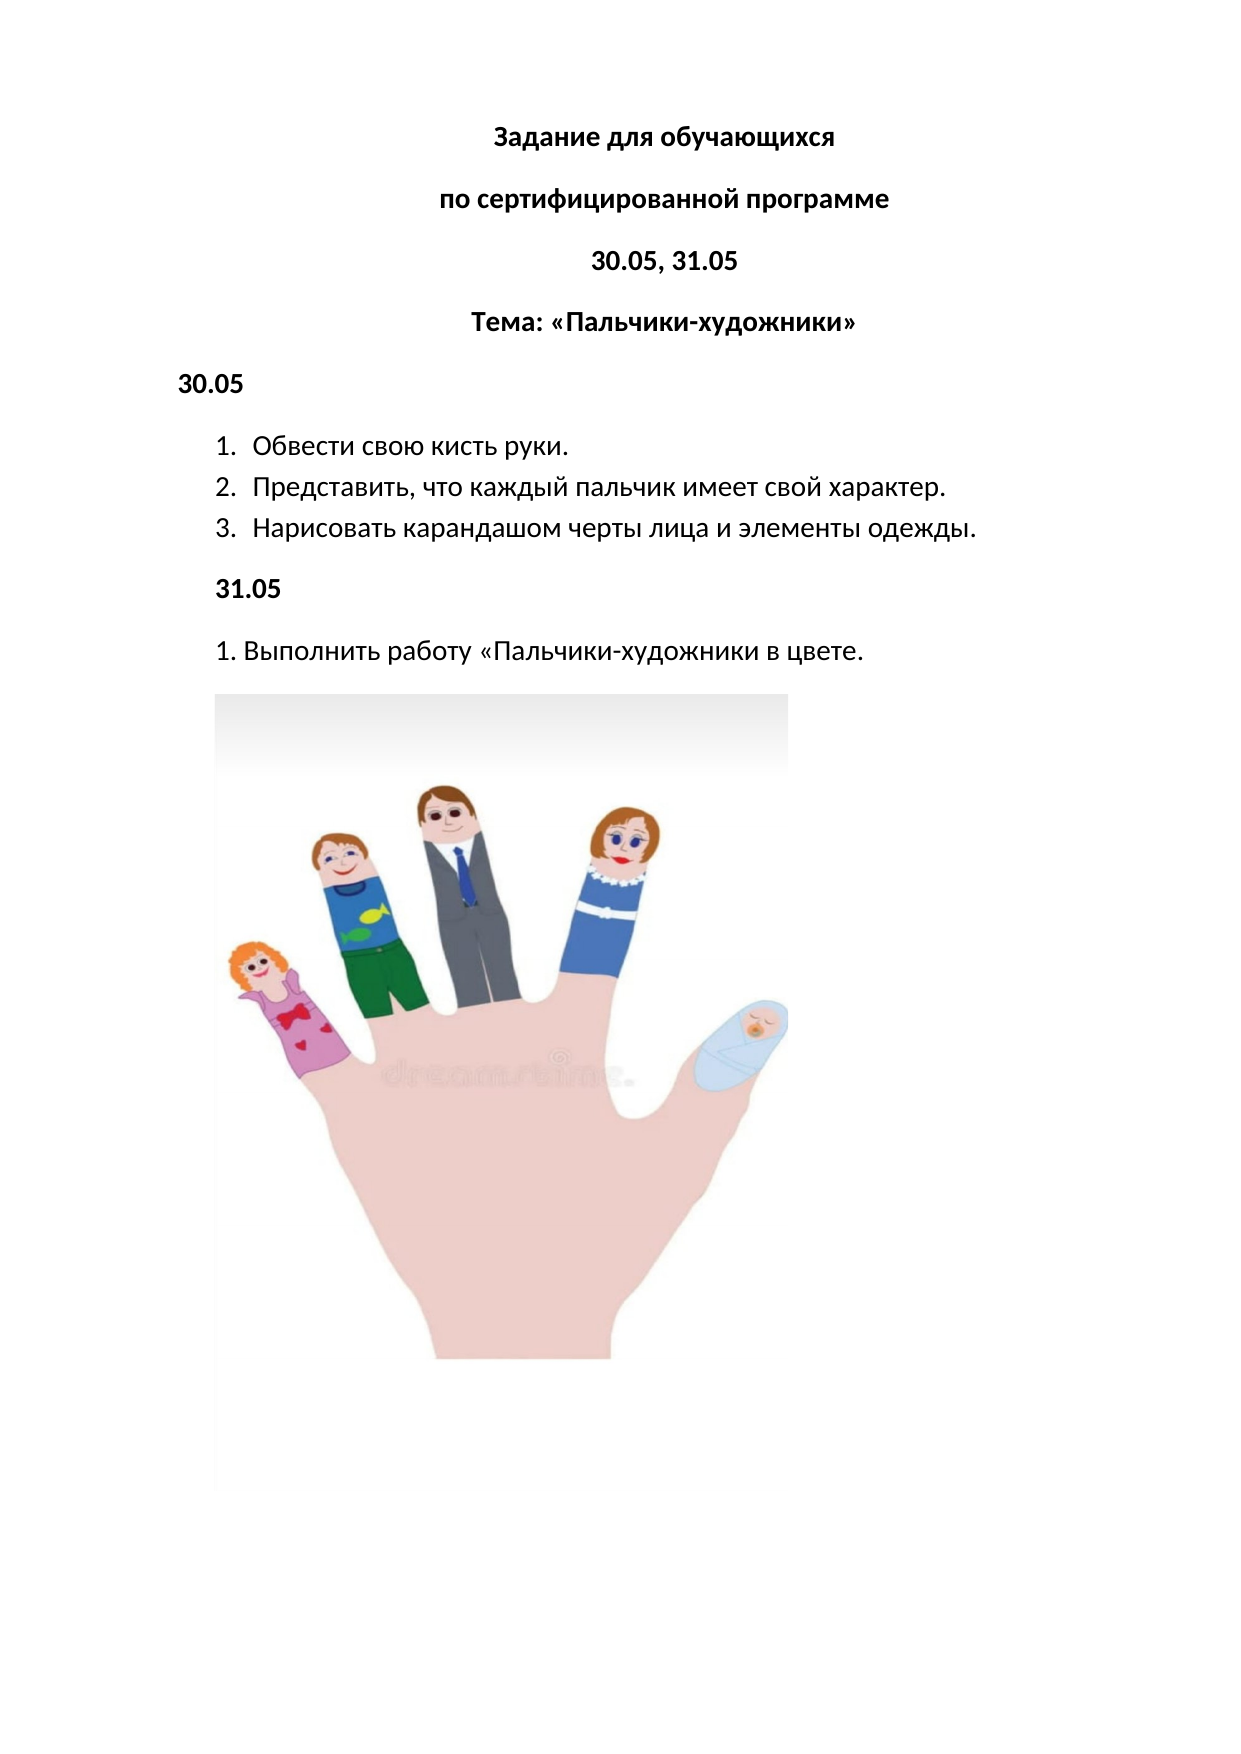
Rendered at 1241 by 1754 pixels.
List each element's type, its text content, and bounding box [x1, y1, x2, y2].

text Тема: «Пальчики-художники» [177, 303, 1152, 339]
text по сертифицированной программе [177, 180, 1152, 216]
text 30.05, 31.05 [177, 242, 1152, 277]
list Представить, что каждый пальчик имеет свой характер. [215, 468, 1152, 503]
text 30.05 [177, 365, 1152, 401]
text Задание для обучающихся [177, 118, 1152, 154]
list Обвести свою кисть руки. [215, 427, 1152, 463]
text 1. Выполнить работу «Пальчики-художники в цвете. [215, 632, 1152, 668]
text 31.05 [215, 571, 1152, 606]
picture [214, 694, 789, 1491]
list Нарисовать карандашом черты лица и элементы одежды. [215, 509, 1152, 544]
